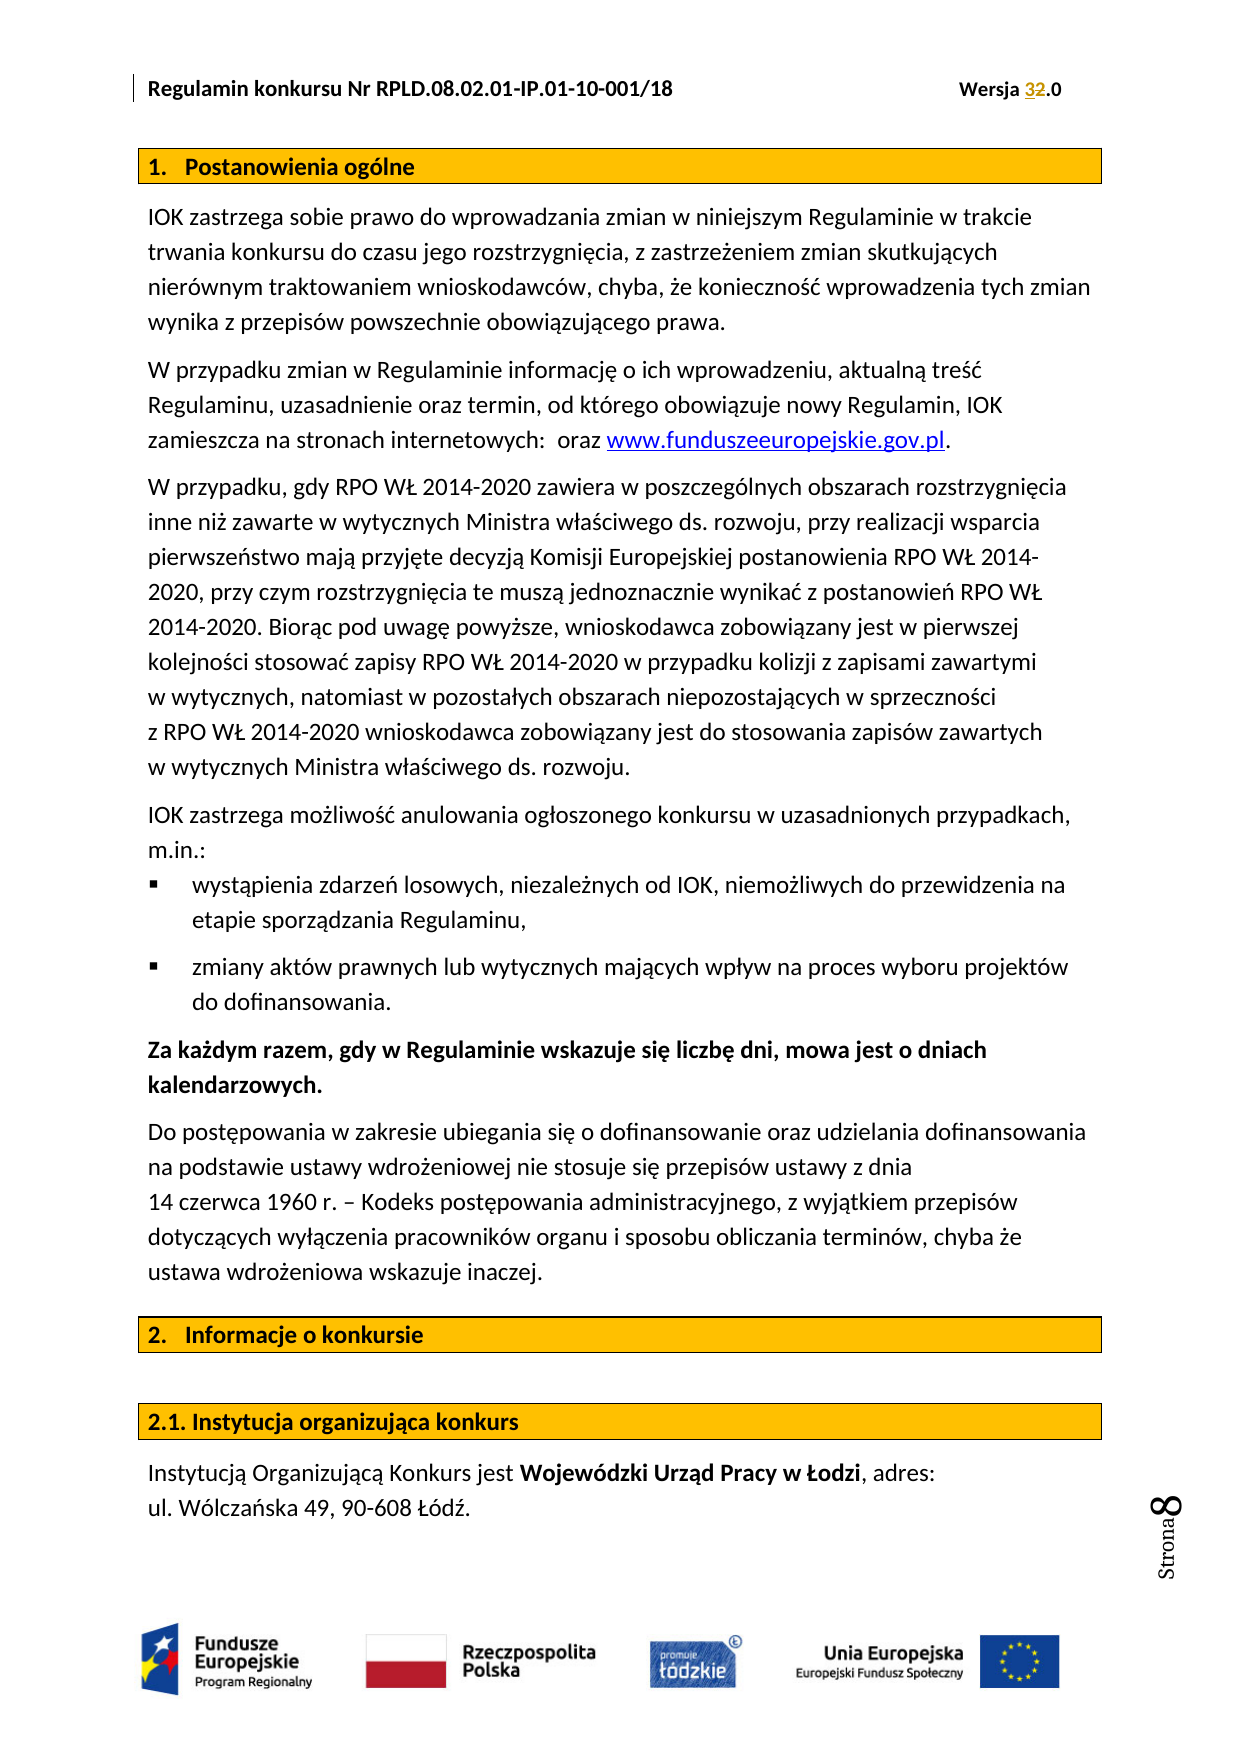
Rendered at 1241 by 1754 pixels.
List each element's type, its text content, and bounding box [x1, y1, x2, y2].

list W przypadku zmian w Regulaminie informację o ich wprowadzeniu, aktualną treść Regulaminu, uzasadnienie oraz termin, od którego obowiązuje nowy Regulamin, IOK zamieszcza na stronach internetowych: www.rpo.wup.lodz.pl oraz www.funduszeeuropejskie.gov.pl. [148, 354, 1093, 454]
list Za każdym razem, gdy w Regulaminie wskazuje się liczbę dni, mowa jest o dniach kalendarzowych. [148, 1034, 1093, 1099]
list IOK zastrzega sobie prawo do wprowadzania zmian w niniejszym Regulaminie w trakcie trwania konkursu do czasu jego rozstrzygnięcia, z zastrzeżeniem zmian skutkujących nierównym traktowaniem wnioskodawców, chyba, że konieczność wprowadzenia tych zmian wynika z przepisów powszechnie obowiązującego prawa. [148, 201, 1093, 337]
list W przypadku, gdy RPO WŁ 2014-2020 zawiera w poszczególnych obszarach rozstrzygnięcia inne niż zawarte w wytycznych Ministra właściwego ds. rozwoju, przy realizacji wsparcia pierwszeństwo mają przyjęte decyzją Komisji Europejskiej postanowienia RPO WŁ 2014-2020, przy czym rozstrzygnięcia te muszą jednoznacznie wynikać z postanowień RPO WŁ 2014-2020. Biorąc pod uwagę powyższe, wnioskodawca zobowiązany jest w pierwszej kolejności stosować zapisy RPO WŁ 2014-2020 w przypadku kolizji z zapisami zawartymi w wytycznych, natomiast w pozostałych obszarach niepozostających w sprzeczności z RPO WŁ 2014-2020 wnioskodawca zobowiązany jest do stosowania zapisów zawartych w wytycznych Ministra właściwego ds. rozwoju. [148, 471, 1093, 782]
list Instytucja organizująca konkurs [139, 1404, 1101, 1439]
list Postanowienia ogólne [139, 149, 1101, 183]
list Informacje o konkursie [139, 1318, 1101, 1352]
list IOK zastrzega możliwość anulowania ogłoszonego konkursu w uzasadnionych przypadkach, m.in.: [148, 799, 1093, 864]
list Do postępowania w zakresie ubiegania się o dofinansowanie oraz udzielania dofinansowania na podstawie ustawy wdrożeniowej nie stosuje się przepisów ustawy z dnia 14 czerwca 1960 r. – Kodeks postępowania administracyjnego, z wyjątkiem przepisów dotyczących wyłączenia pracowników organu i sposobu obliczania terminów, chyba że ustawa wdrożeniowa wskazuje inaczej. [148, 1116, 1093, 1287]
list zmiany aktów prawnych lub wytycznych mających wpływ na proces wyboru projektów do dofinansowania. [148, 951, 1093, 1017]
picture [53, 1561, 1105, 1751]
text Instytucją Organizującą Konkurs jest Wojewódzki Urząd Pracy w Łodzi, adres: ul. Wólczańska 49, 90-608 Łódź. [148, 1457, 1093, 1523]
list wystąpienia zdarzeń losowych, niezależnych od IOK, niemożliwych do przewidzenia na etapie sporządzania Regulaminu, [148, 869, 1093, 934]
